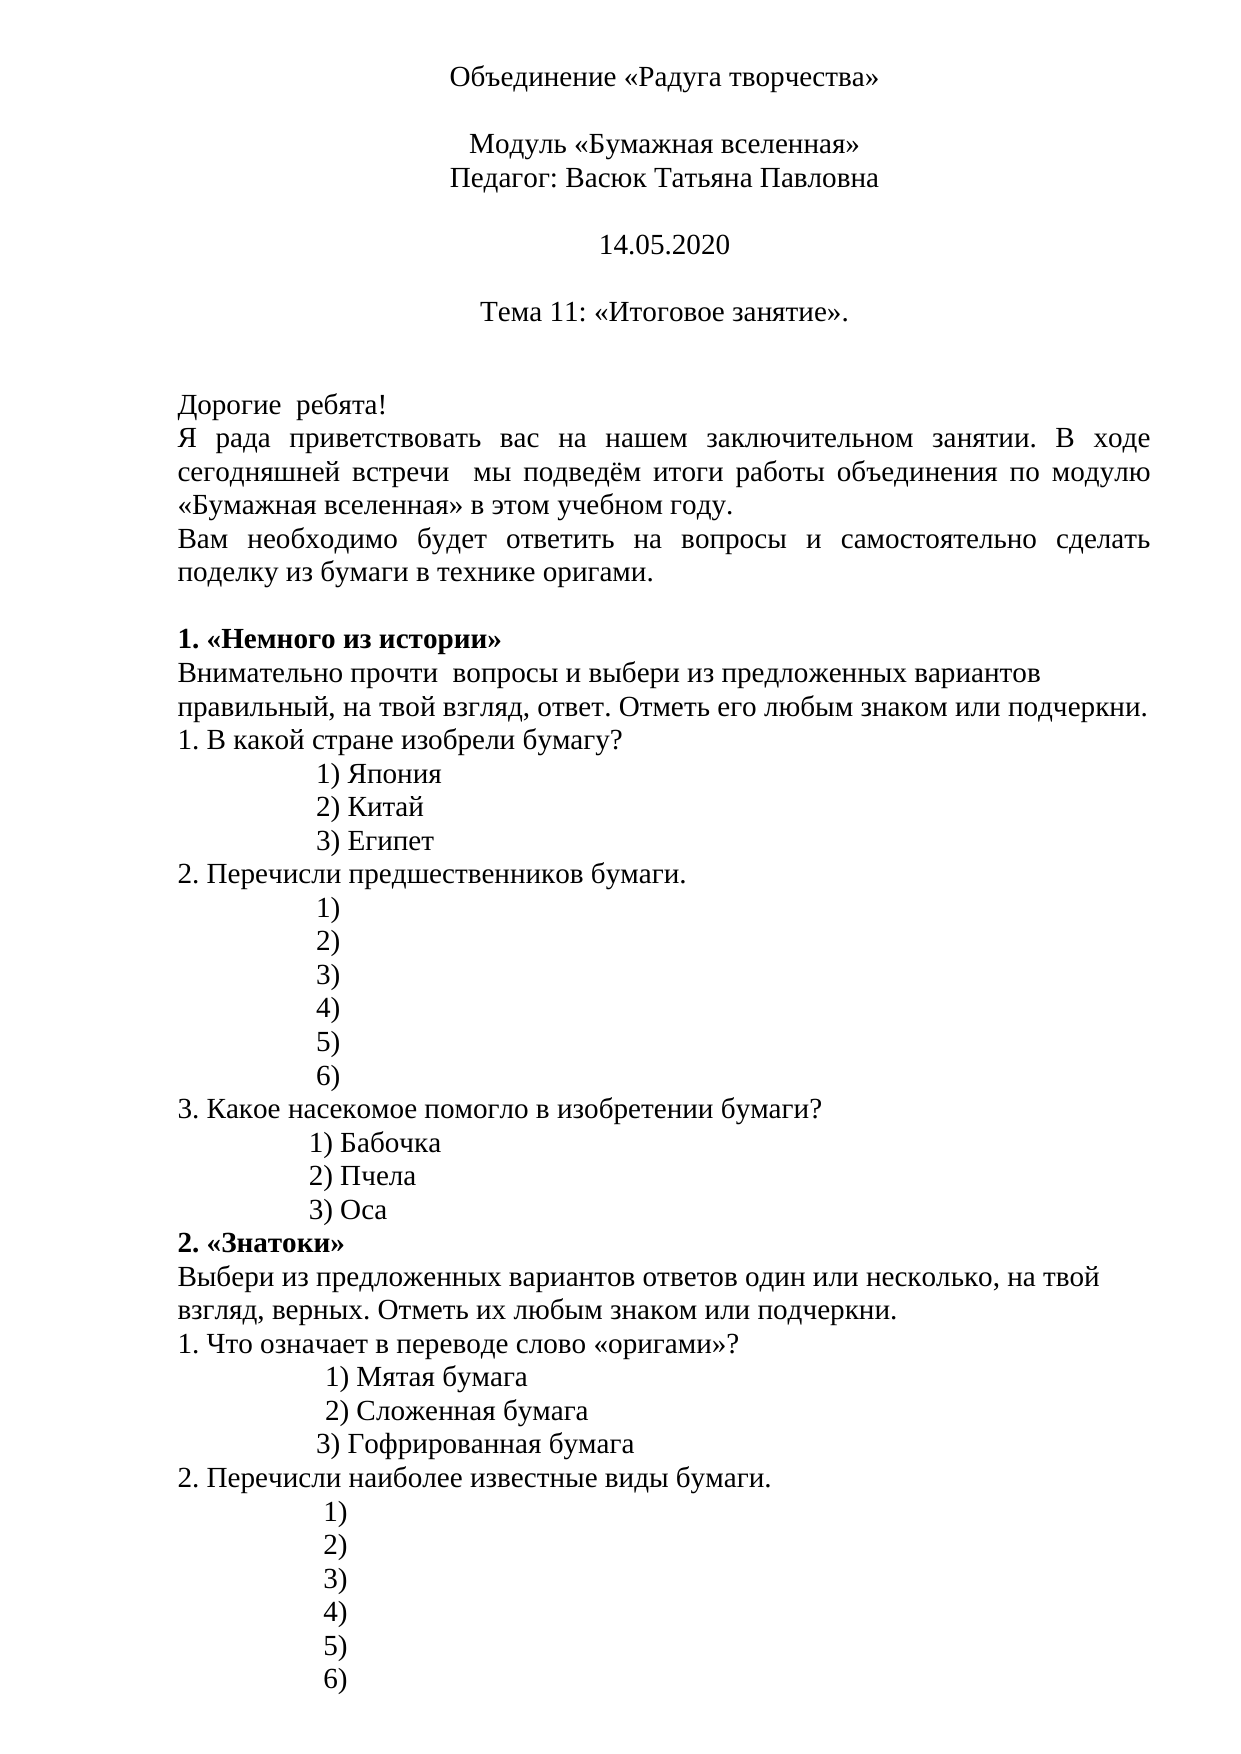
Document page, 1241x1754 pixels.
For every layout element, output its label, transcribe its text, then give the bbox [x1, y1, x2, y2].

text 1. В какой стране изобрели бумагу? [177, 722, 1152, 756]
text 2. Перечисли предшественников бумаги. [177, 856, 1152, 890]
text 2) [177, 1527, 1152, 1561]
text Вам необходимо будет ответить на вопросы и самостоятельно сделать поделку из бумаги в технике оригами. [177, 521, 1152, 588]
text 1) Бабочка [177, 1125, 1152, 1158]
text 1) Япония [177, 756, 1152, 789]
text 4) [177, 991, 1152, 1024]
text 2) Пчела [177, 1158, 1152, 1192]
text 6) [177, 1058, 1152, 1091]
text 2. «Знатоки» [177, 1225, 1152, 1259]
text 1) Мятая бумага [177, 1359, 1152, 1393]
text 5) [177, 1628, 1152, 1661]
text 3) Египет [177, 823, 1152, 856]
text 1) [177, 1494, 1152, 1527]
text 4) [177, 1594, 1152, 1628]
text 3. Какое насекомое помогло в изобретении бумаги? [177, 1091, 1152, 1125]
text 2) Китай [177, 789, 1152, 823]
text 6) [177, 1661, 1152, 1695]
text 2) [177, 923, 1152, 957]
text 14.05.2020 [177, 227, 1152, 260]
text 3) Гофрированная бумага [177, 1427, 1152, 1460]
text Внимательно прочти вопросы и выбери из предложенных вариантов правильный, на твой взгляд, ответ. Отметь его любым знаком или подчеркни. [177, 655, 1152, 722]
text Я рада приветствовать вас на нашем заключительном занятии. В ходе сегодняшней встречи мы подведём итоги работы объединения по модулю «Бумажная вселенная» в этом учебном году. [177, 420, 1152, 521]
text Тема 11: «Итоговое занятие». [177, 294, 1152, 327]
text 1. Что означает в переводе слово «оригами»? [177, 1326, 1152, 1359]
text 3) [177, 957, 1152, 991]
text 3) Оса [177, 1192, 1152, 1225]
text Педагог: Васюк Татьяна Павловна [177, 160, 1152, 193]
text Модуль «Бумажная вселенная» [177, 126, 1152, 160]
text Объединение «Радуга творчества» [177, 59, 1152, 93]
text 1. «Немного из истории» [177, 622, 1152, 655]
text 1) [177, 890, 1152, 923]
text Выбери из предложенных вариантов ответов один или несколько, на твой взгляд, верных. Отметь их любым знаком или подчеркни. [177, 1259, 1152, 1326]
text 2. Перечисли наиболее известные виды бумаги. [177, 1460, 1152, 1494]
text Дорогие ребята! [177, 387, 1152, 420]
text 3) [177, 1561, 1152, 1594]
text 5) [177, 1024, 1152, 1058]
text 2) Сложенная бумага [177, 1393, 1152, 1427]
